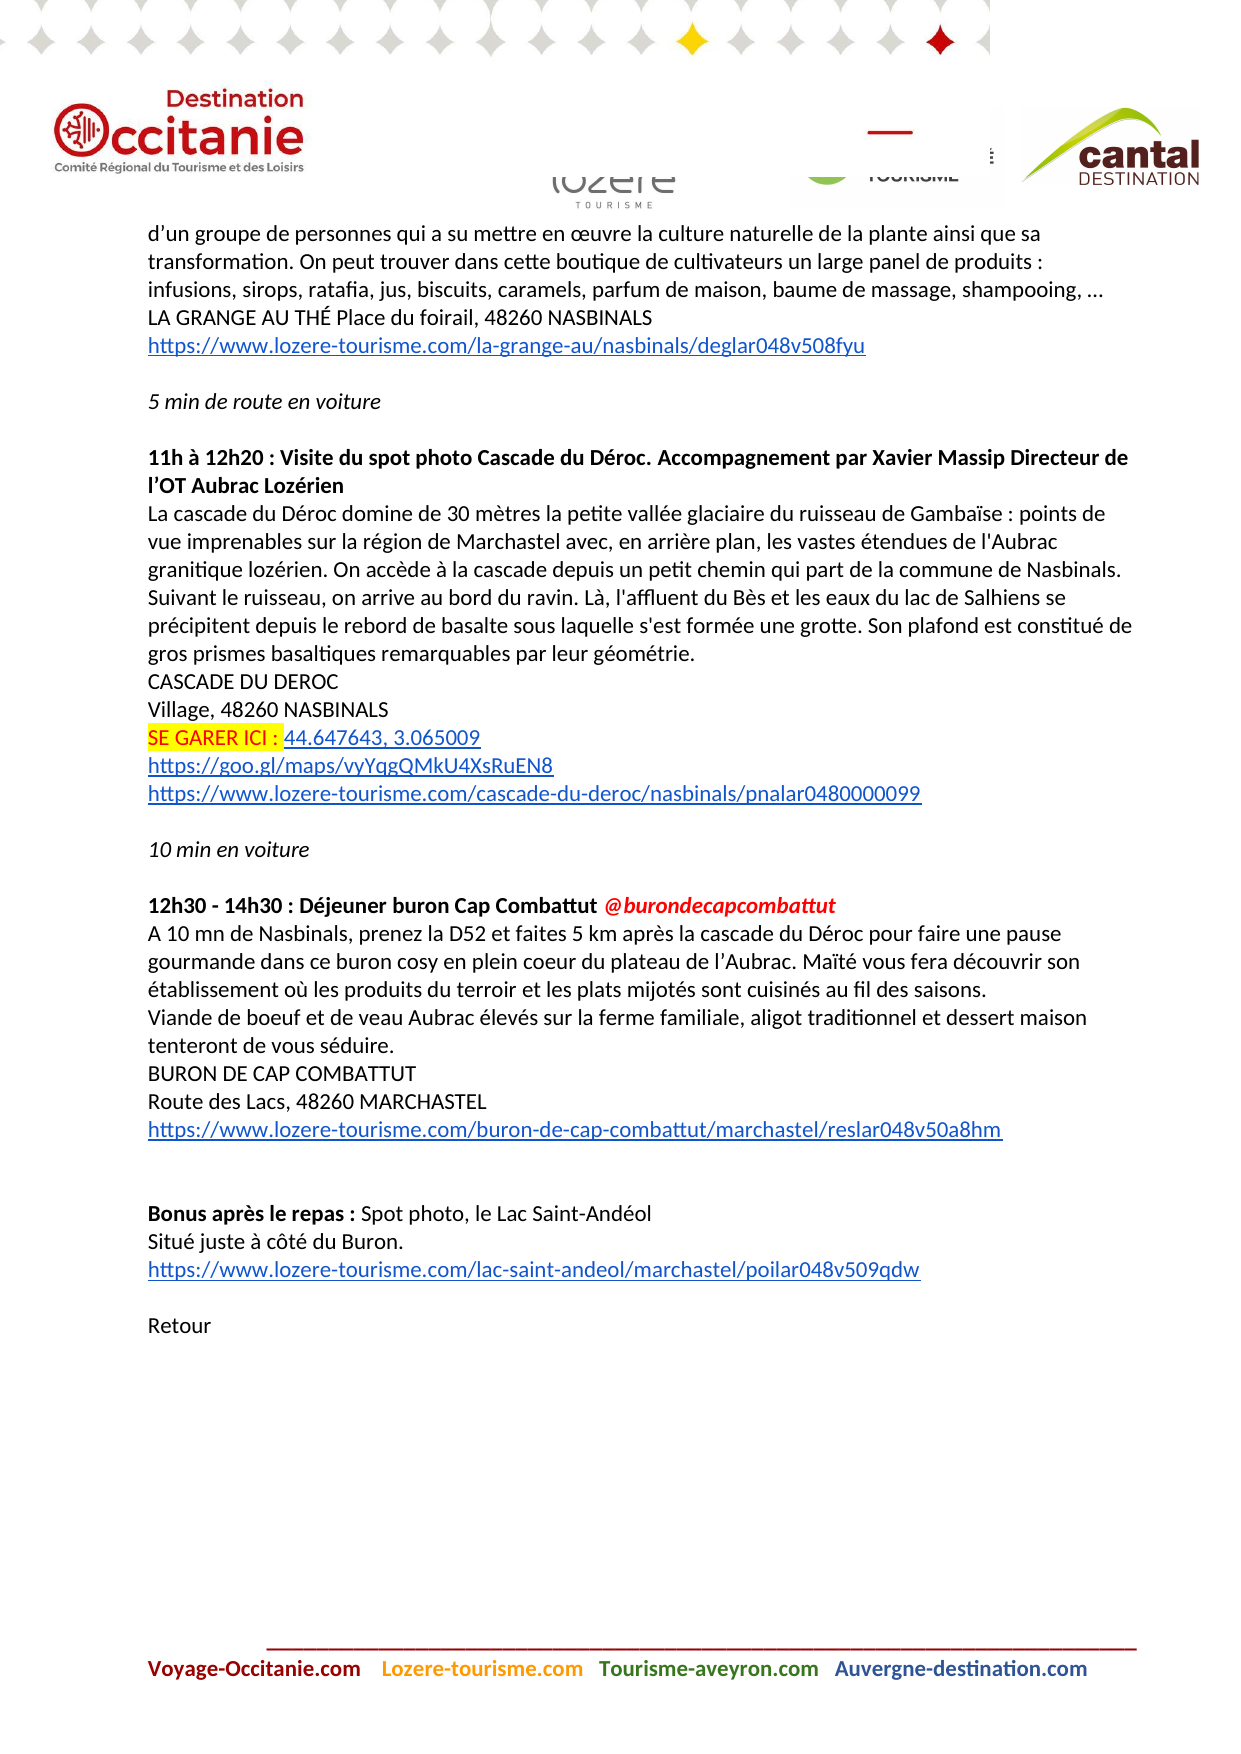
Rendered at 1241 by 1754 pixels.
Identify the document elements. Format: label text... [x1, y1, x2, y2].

text Route des Lacs, 48260 MARCHASTEL [148, 1087, 1138, 1115]
text Village, 48260 NASBINALS [148, 695, 1138, 723]
text https://www.lozere-tourisme.com/la-grange-au/nasbinals/deglar048v508fyu [148, 331, 1138, 359]
text https://www.lozere-tourisme.com/lac-saint-andeol/marchastel/poilar048v509qdw [148, 1256, 1138, 1283]
text SE GARER ICI : 44.647643, 3.065009 [284, 723, 1138, 751]
picture [0, 0, 1005, 218]
text 12h30 - 14h30 : Déjeuner buron Cap Combattut @burondecapcombattut [148, 891, 1138, 919]
text https://goo.gl/maps/vyYqgQMkU4XsRuEN8 [148, 751, 1138, 779]
text Bonus après le repas : Spot photo, le Lac Saint-Andéol [148, 1199, 1138, 1227]
text BURON DE CAP COMBATTUT [148, 1059, 1138, 1087]
text https://www.lozere-tourisme.com/cascade-du-deroc/nasbinals/pnalar0480000099 [148, 779, 1138, 807]
text LA GRANGE AU THÉ Place du foirail, 48260 NASBINALS [148, 303, 1138, 331]
text 10 min en voiture [148, 835, 1138, 863]
text 5 min de route en voiture [148, 387, 1138, 415]
text Viande de boeuf et de veau Aubrac élevés sur la ferme familiale, aligot traditionnel et dessert maison tenteront de vous séduire. [148, 1003, 1138, 1059]
text Situé juste à côté du Buron. [148, 1227, 1138, 1256]
text https://www.lozere-tourisme.com/buron-de-cap-combattut/marchastel/reslar048v50a8hm [148, 1115, 1138, 1143]
text A 10 mn de Nasbinals, prenez la D52 et faites 5 km après la cascade du Déroc pour faire une pause gourmande dans ce buron cosy en plein coeur du plateau de l’Aubrac. Maïté vous fera découvrir son établissement où les produits du terroir et les plats mijotés sont cuisinés au fil des saisons. [148, 919, 1138, 1003]
text CASCADE DU DEROC [148, 667, 1138, 695]
text 11h à 12h20 : Visite du spot photo Cascade du Déroc. Accompagnement par Xavier Massip Directeur de l’OT Aubrac Lozérien [148, 443, 1138, 499]
picture [1021, 107, 1199, 185]
text La cascade du Déroc domine de 30 mètres la petite vallée glaciaire du ruisseau de Gambaïse : points de vue imprenables sur la région de Marchastel avec, en arrière plan, les vastes étendues de l'Aubrac granitique lozérien. On accède à la cascade depuis un petit chemin qui part de la commune de Nasbinals. Suivant le ruisseau, on arrive au bord du ravin. Là, l'affluent du Bès et les eaux du lac de Salhiens se précipitent depuis le rebord de basalte sous laquelle s'est formée une grotte. Son plafond est constitué de gros prismes basaltiques remarquables par leur géométrie. [148, 499, 1138, 667]
text Retour [148, 1312, 1138, 1339]
